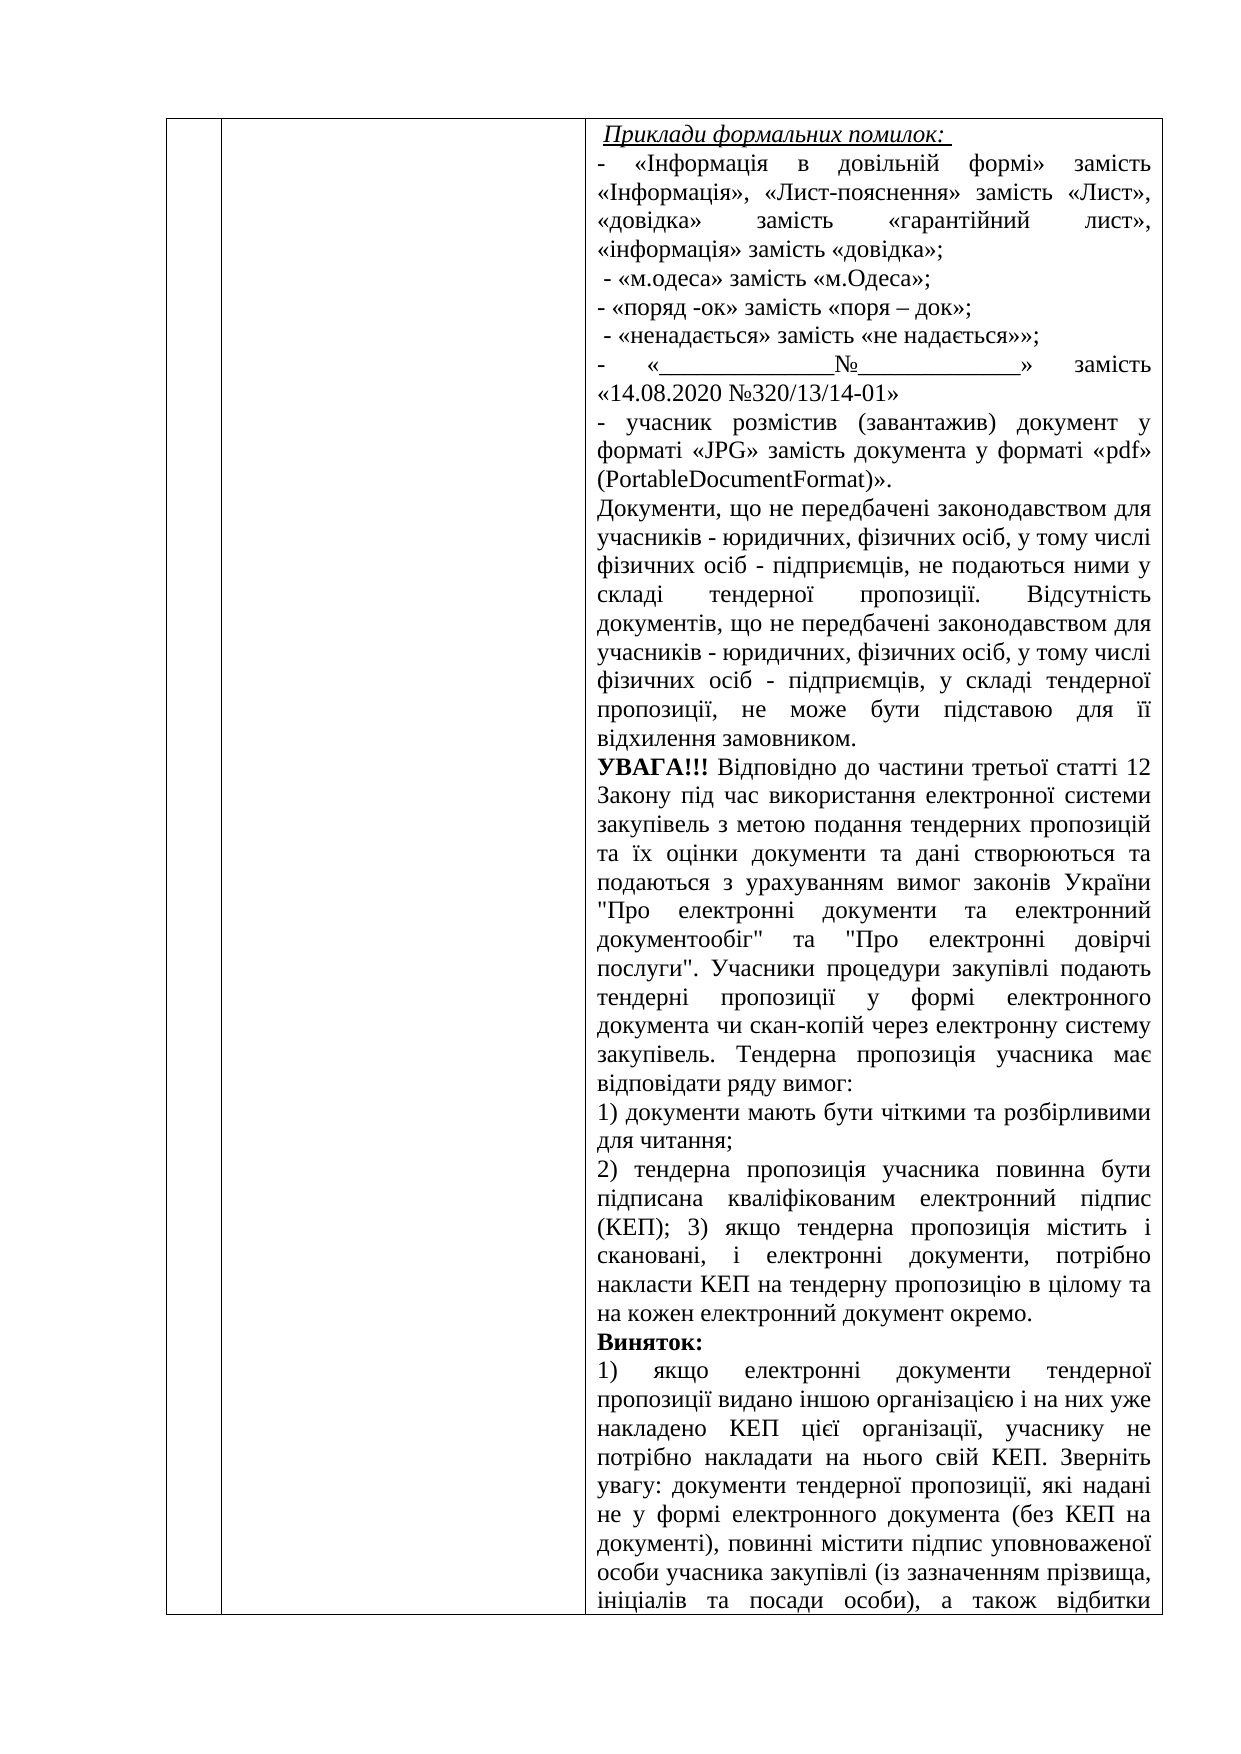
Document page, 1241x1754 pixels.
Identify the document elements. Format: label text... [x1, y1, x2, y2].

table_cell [586, 119, 1162, 1614]
table_cell 1 [167, 119, 221, 1614]
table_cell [222, 119, 585, 1614]
